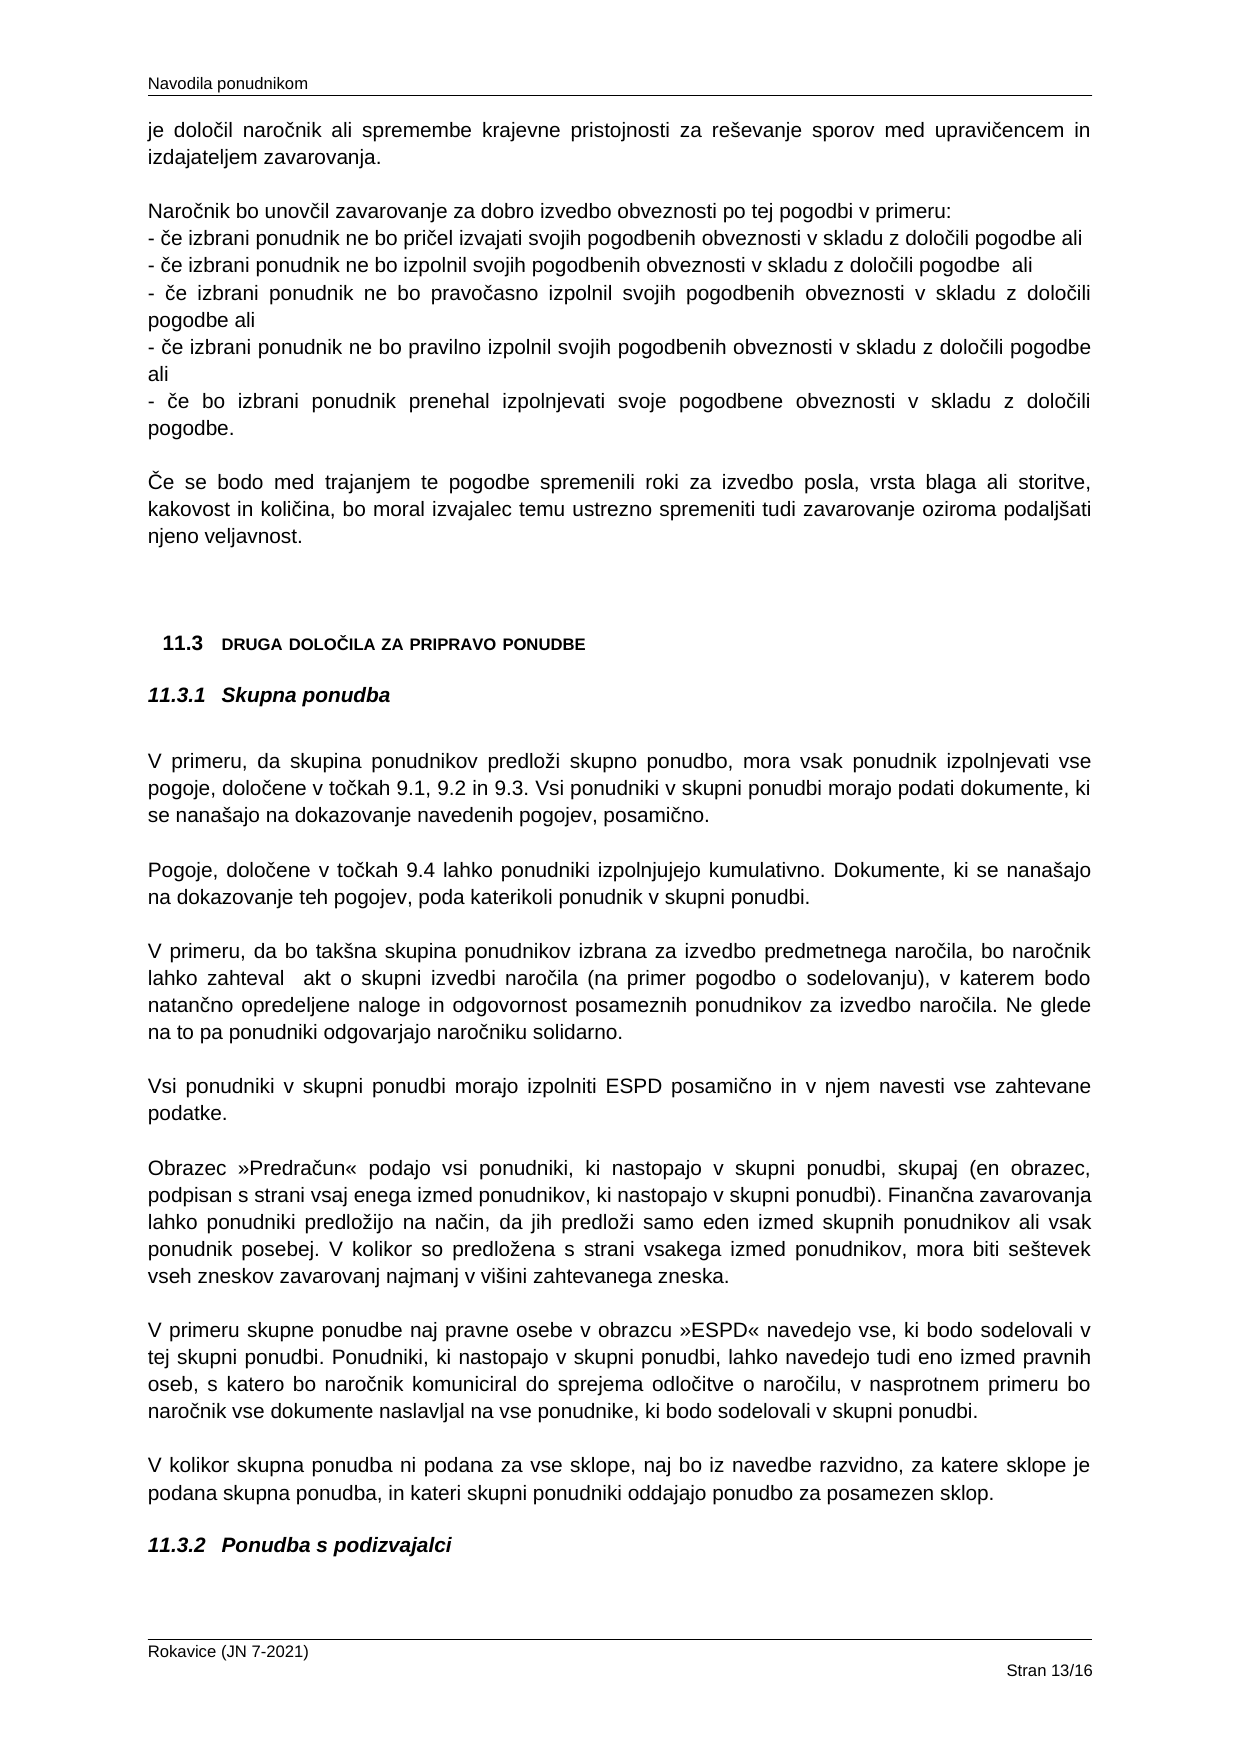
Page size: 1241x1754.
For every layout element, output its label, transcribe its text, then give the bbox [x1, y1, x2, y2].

subtitle Skupna ponudba [148, 679, 1092, 706]
text V primeru skupne ponudbe naj pravne osebe v obrazcu »ESPD« navedejo vse, ki bodo sodelovali v tej skupni ponudbi. Ponudniki, ki nastopajo v skupni ponudbi, lahko navedejo tudi eno izmed pravnih oseb, s katero bo naročnik komuniciral do sprejema odločitve o naročilu, v nasprotnem primeru bo naročnik vse dokumente naslavljal na vse ponudnike, ki bodo sodelovali v skupni ponudbi. [148, 1315, 1092, 1423]
text - če bo izbrani ponudnik prenehal izpolnjevati svoje pogodbene obveznosti v skladu z določili pogodbe. [148, 386, 1092, 440]
text V primeru, da bo takšna skupina ponudnikov izbrana za izvedbo predmetnega naročila, bo naročnik lahko zahteval akt o skupni izvedbi naročila (na primer pogodbo o sodelovanju), v katerem bodo natančno opredeljene naloge in odgovornost posameznih ponudnikov za izvedbo naročila. Ne glede na to pa ponudniki odgovarjajo naročniku solidarno. [148, 936, 1092, 1044]
text Vsi ponudniki v skupni ponudbi morajo izpolniti ESPD posamično in v njem navesti vse zahtevane podatke. [148, 1071, 1092, 1125]
text V primeru, da skupina ponudnikov predloži skupno ponudbo, mora vsak ponudnik izpolnjevati vse pogoje, določene v točkah 9.1, 9.2 in 9.3. Vsi ponudniki v skupni ponudbi morajo podati dokumente, ki se nanašajo na dokazovanje navedenih pogojev, posamično. [148, 746, 1092, 827]
subtitle druga določila za pripravo ponudbe [162, 627, 1092, 654]
subtitle Ponudba s podizvajalci [148, 1529, 1092, 1556]
text Naročnik bo unovčil zavarovanje za dobro izvedbo obveznosti po tej pogodbi v primeru: [148, 196, 1092, 223]
text - če izbrani ponudnik ne bo pravočasno izpolnil svojih pogodbenih obveznosti v skladu z določili pogodbe ali [148, 277, 1092, 331]
text - če izbrani ponudnik ne bo pravilno izpolnil svojih pogodbenih obveznosti v skladu z določili pogodbe ali [148, 331, 1092, 386]
text Pogoje, določene v točkah 9.4 lahko ponudniki izpolnjujejo kumulativno. Dokumente, ki se nanašajo na dokazovanje teh pogojev, poda katerikoli ponudnik v skupni ponudbi. [148, 854, 1092, 908]
text Obrazec »Predračun« podajo vsi ponudniki, ki nastopajo v skupni ponudbi, skupaj (en obrazec, podpisan s strani vsaj enega izmed ponudnikov, ki nastopajo v skupni ponudbi). Finančna zavarovanja lahko ponudniki predložijo na način, da jih predloži samo eden izmed skupnih ponudnikov ali vsak ponudnik posebej. V kolikor so predložena s strani vsakega izmed ponudnikov, mora biti seštevek vseh zneskov zavarovanj najmanj v višini zahtevanega zneska. [148, 1152, 1092, 1288]
text - če izbrani ponudnik ne bo izpolnil svojih pogodbenih obveznosti v skladu z določili pogodbe ali [148, 250, 1092, 277]
text Če se bodo med trajanjem te pogodbe spremenili roki za izvedbo posla, vrsta blaga ali storitve, kakovost in količina, bo moral izvajalec temu ustrezno spremeniti tudi zavarovanje oziroma podaljšati njeno veljavnost. [148, 467, 1092, 548]
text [148, 115, 1092, 169]
text - če izbrani ponudnik ne bo pričel izvajati svojih pogodbenih obveznosti v skladu z določili pogodbe ali [148, 223, 1092, 250]
text V kolikor skupna ponudba ni podana za vse sklope, naj bo iz navedbe razvidno, za katere sklope je podana skupna ponudba, in kateri skupni ponudniki oddajajo ponudbo za posamezen sklop. [148, 1450, 1092, 1504]
